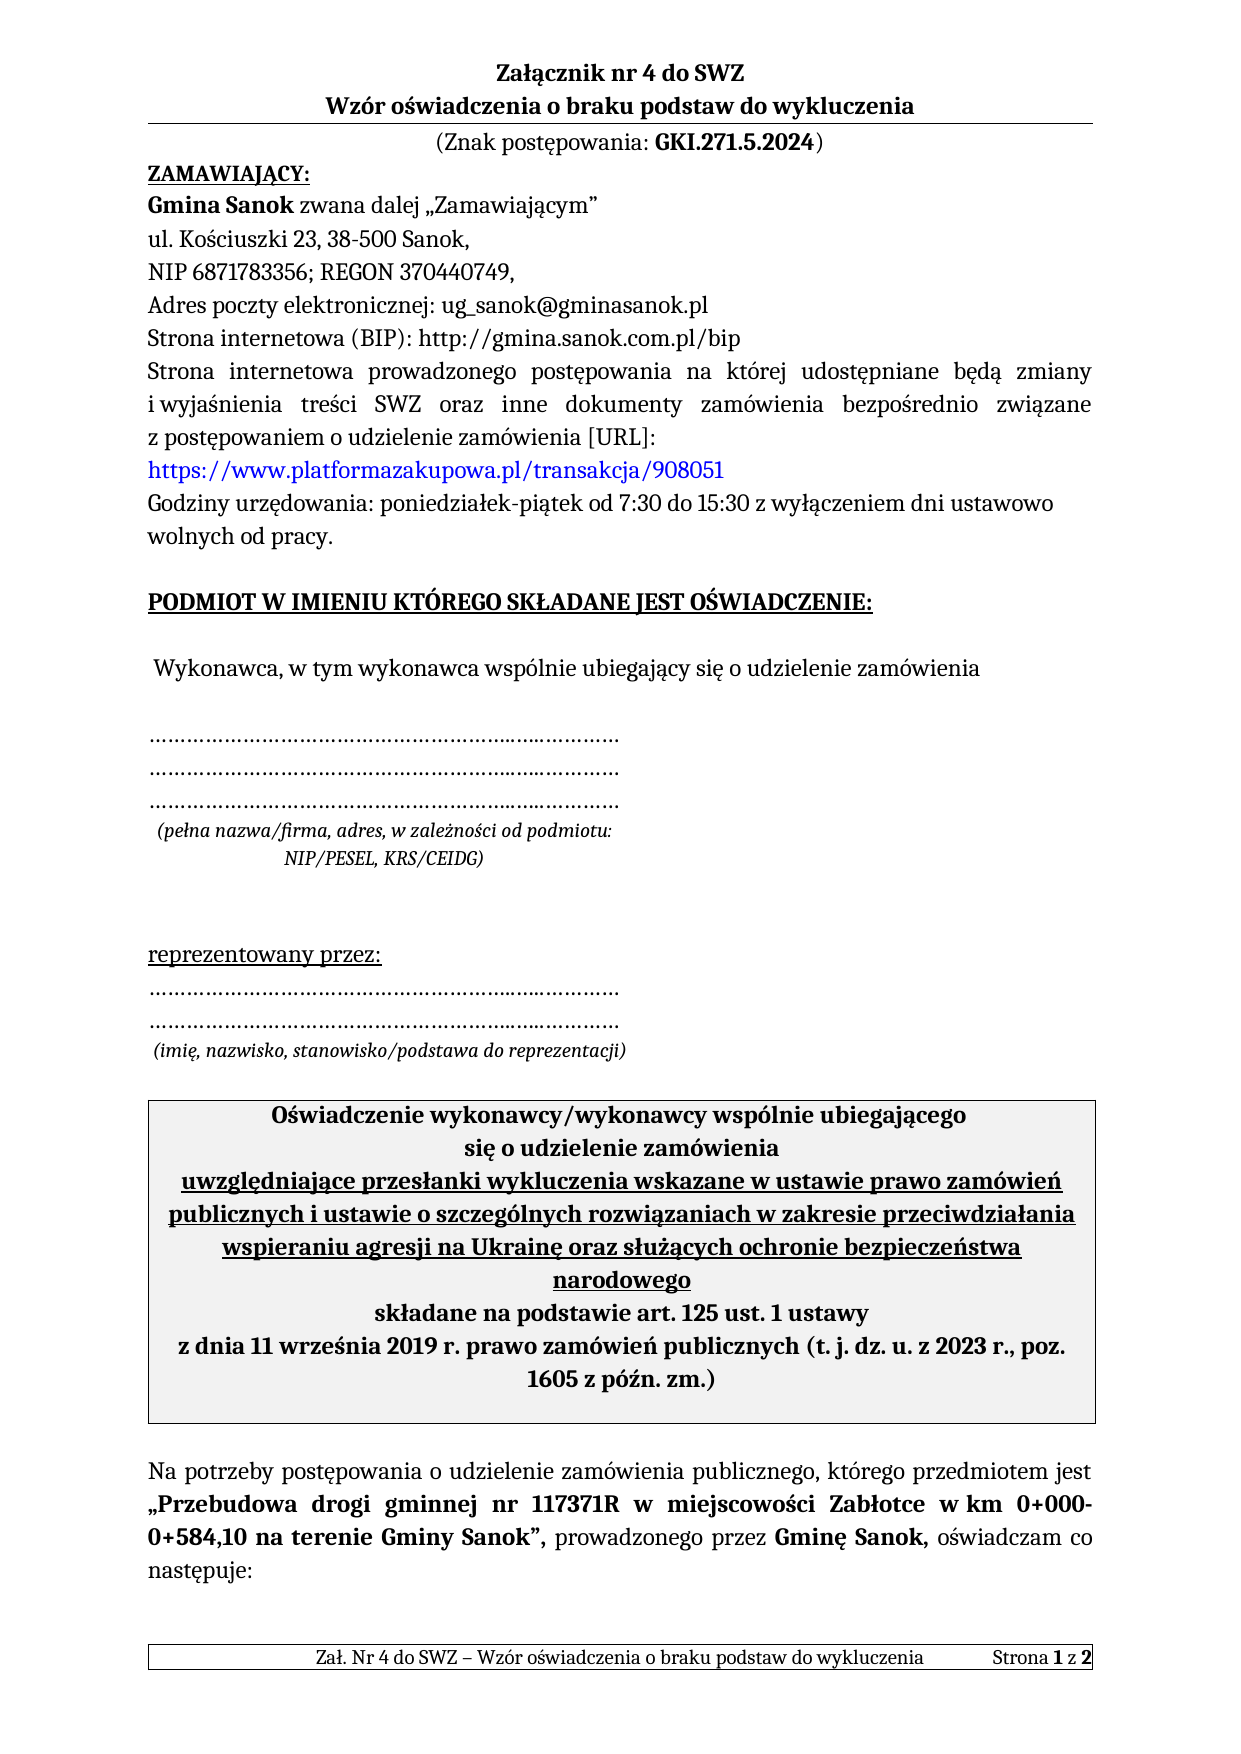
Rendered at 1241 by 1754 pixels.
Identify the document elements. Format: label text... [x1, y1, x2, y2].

text PODMIOT W IMIENIU KTÓREGO SKŁADANE JEST OŚWIADCZENIE: [148, 588, 1093, 616]
text reprezentowany przez: [148, 940, 1093, 969]
text …………………………………………………..…..………… [148, 1006, 651, 1035]
text Strona internetowa prowadzonego postępowania na której udostępniane będą zmiany i wyjaśnienia treści SWZ oraz inne dokumenty zamówienia bezpośrednio związane z postępowaniem o udzielenie zamówienia [URL]: [148, 357, 1093, 451]
text Strona internetowa (BIP): http://gmina.sanok.com.pl/bip [148, 323, 1093, 352]
text …………………………………………………..…..………… [148, 753, 651, 782]
text https://www.platformazakupowa.pl/transakcja/908051 [148, 456, 1093, 484]
text …………………………………………………..…..………… [148, 786, 651, 814]
text (imię, nazwisko, stanowisko/podstawa do reprezentacji) [148, 1039, 1093, 1063]
text NIP 6871783356; REGON 370440749, [148, 257, 1093, 286]
text ZAMAWIAJĄCY: [148, 161, 1093, 188]
text …………………………………………………..…..………… [148, 720, 651, 748]
text Gmina Sanok zwana dalej „Zamawiającym” [148, 191, 1093, 220]
text Na potrzeby postępowania o udzielenie zamówienia publicznego, którego przedmiotem jest „Przebudowa drogi gminnej nr 117371R w miejscowości Zabłotce w km 0+000-0+584,10 na terenie Gminy Sanok”, prowadzonego przez Gminę Sanok, oświadczam co następuje: [148, 1457, 1093, 1584]
text (pełna nazwa/firma, adres, w zależności od podmiotu: NIP/PESEL, KRS/CEIDG) [148, 819, 621, 870]
text Załącznik nr 4 do SWZ [148, 59, 1093, 88]
text Godziny urzędowania: poniedziałek-piątek od 7:30 do 15:30 z wyłączeniem dni ustawowo wolnych od pracy. [148, 489, 1093, 550]
text Adres poczty elektronicznej: ug_sanok@gminasanok.pl [148, 291, 1093, 319]
text …………………………………………………..…..………… [148, 973, 651, 1002]
text Wykonawca, w tym wykonawca wspólnie ubiegający się o udzielenie zamówienia [148, 654, 1093, 682]
text (Znak postępowania: GKI.271.5.2024) [166, 128, 1093, 157]
table_header Oświadczenie wykonawcy/wykonawcy wspólnie ubiegającego się o udzielenie zamówienia uwzględniające przesłanki wykluczenia wskazane w ustawie prawo zamówień publicznych i ustawie o szczególnych rozwiązaniach w zakresie przeciwdziałania wspieraniu agresji na Ukrainę oraz służących ochronie bezpieczeństwa narodowego składane na podstawie art. 125 ust. 1 ustawy z dnia 11 września 2019 r. prawo zamówień publicznych (t. j. dz. u. z 2023 r., poz. 1605 z późn. zm.) [149, 1101, 1095, 1423]
text ul. Kościuszki 23, 38-500 Sanok, [148, 224, 1093, 253]
text Wzór oświadczenia o braku podstaw do wykluczenia [148, 92, 1093, 123]
